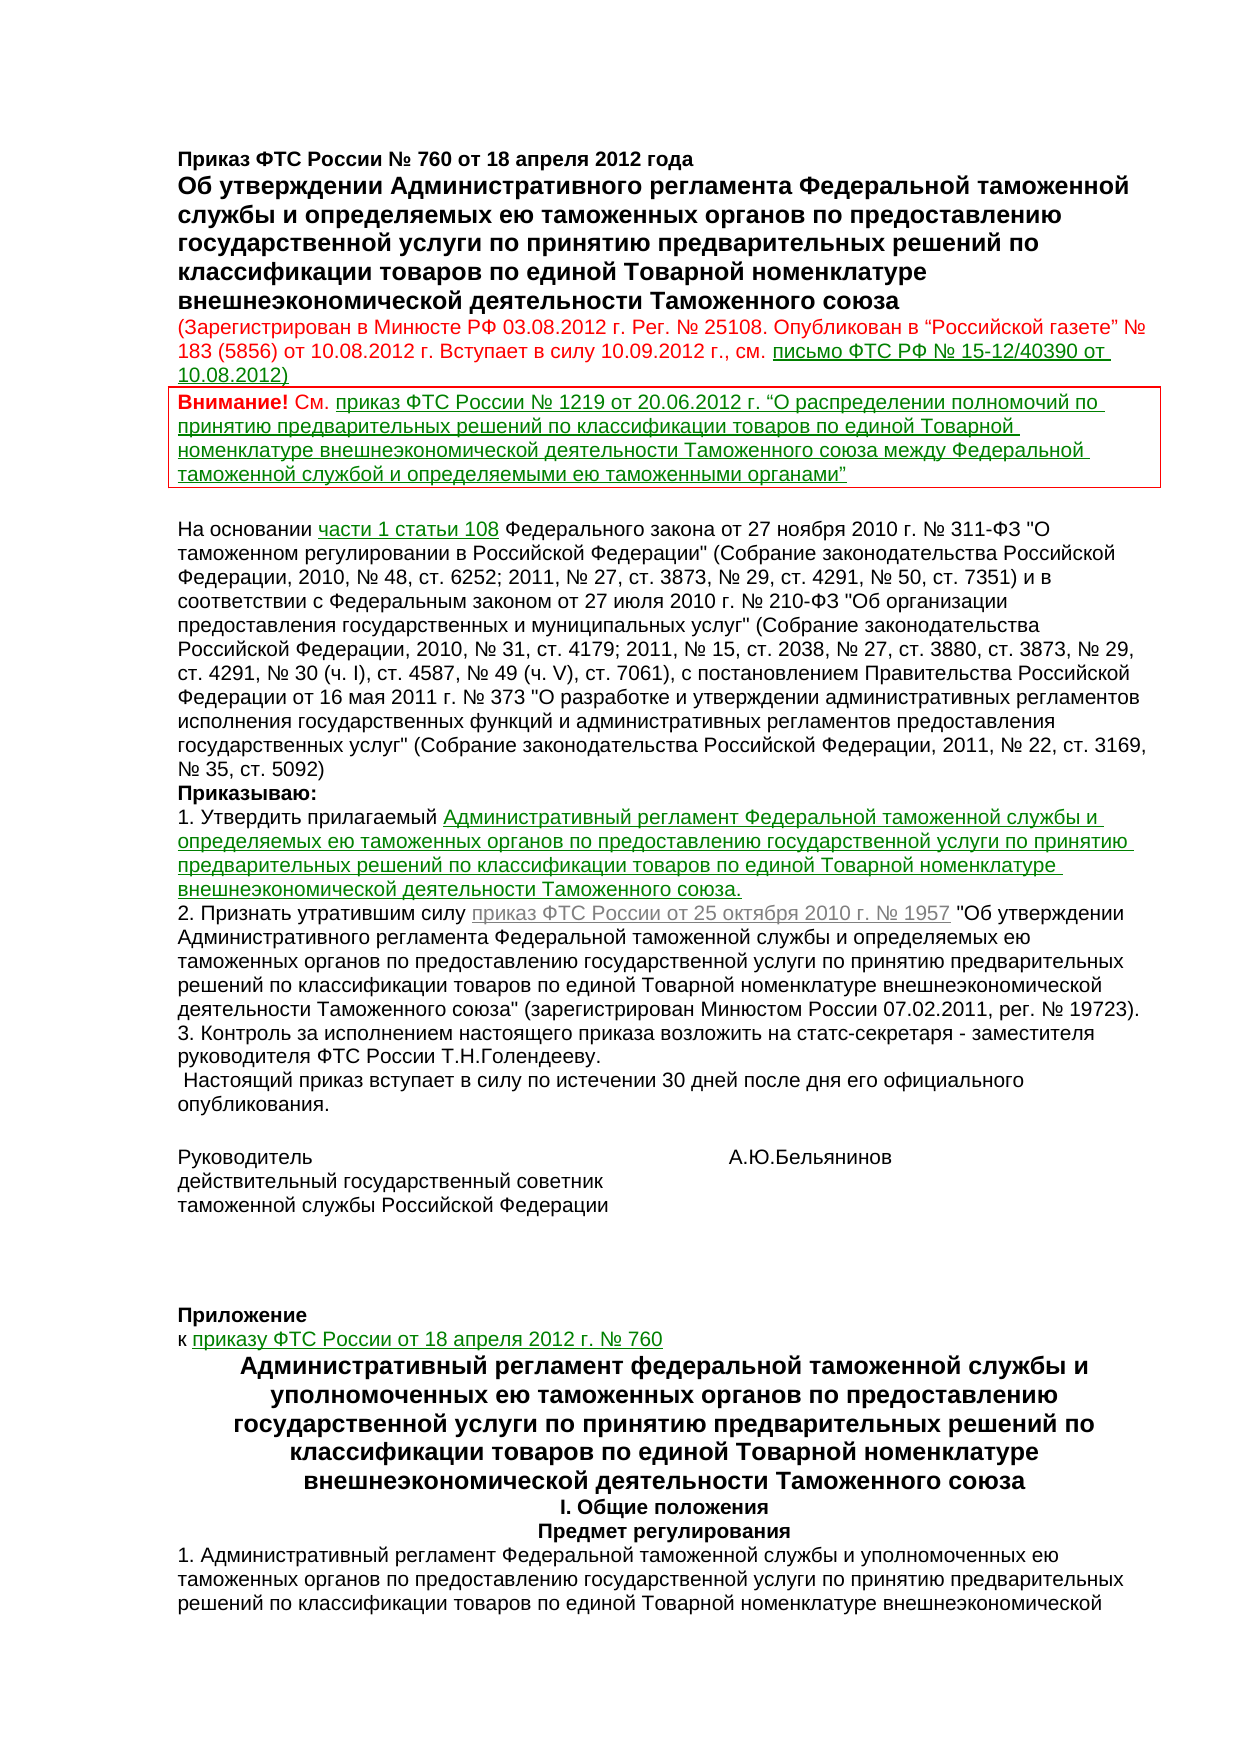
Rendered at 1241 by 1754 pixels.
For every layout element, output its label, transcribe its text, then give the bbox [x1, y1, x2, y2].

text 1. Утвердить прилагаемый Административный регламент Федеральной таможенной службы и определяемых ею таможенных органов по предоставлению государственной услуги по принятию предварительных решений по классификации товаров по единой Товарной номенклатуре внешнеэкономической деятельности Таможенного союза. [177, 805, 1152, 901]
text На основании части 1 статьи 108 Федерального закона от 27 ноября 2010 г. № 311-ФЗ "О таможенном регулировании в Российской Федерации" (Собрание законодательства Российской Федерации, 2010, № 48, ст. 6252; 2011, № 27, ст. 3873, № 29, ст. 4291, № 50, ст. 7351) и в соответствии с Федеральным законом от 27 июля 2010 г. № 210-ФЗ "Об организации предоставления государственных и муниципальных услуг" (Собрание законодательства Российской Федерации, 2010, № 31, ст. 4179; 2011, № 15, ст. 2038, № 27, ст. 3880, ст. 3873, № 29, ст. 4291, № 30 (ч. I), ст. 4587, № 49 (ч. V), ст. 7061), с постановлением Правительства Российской Федерации от 16 мая 2011 г. № 373 "О разработке и утверждении административных регламентов исполнения государственных функций и административных регламентов предоставления государственных услуг" (Собрание законодательства Российской Федерации, 2011, № 22, ст. 3169, № 35, ст. 5092) [177, 517, 1152, 781]
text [177, 1543, 1152, 1614]
text Предмет регулирования [177, 1519, 1152, 1543]
text (Зарегистрирован в Минюсте РФ 03.08.2012 г. Рег. № 25108. Опубликован в “Российской газете” № 183 (5856) от 10.08.2012 г. Вступает в силу 10.09.2012 г., см. письмо ФТС РФ № 15-12/40390 от 10.08.2012) [177, 314, 1152, 386]
table_header А.Ю.Бельянинов [729, 1145, 1240, 1217]
table_header Руководитель действительный государственный советник таможенной службы Российской Федерации [177, 1145, 729, 1217]
text Приложение к приказу ФТС России от 18 апреля 2012 г. № 760 [177, 1303, 1152, 1351]
text Настоящий приказ вступает в силу по истечении 30 дней после дня его официального опубликования. [177, 1068, 1152, 1116]
text 3. Контроль за исполнением настоящего приказа возложить на статс-секретаря - заместителя руководителя ФТС России Т.Н.Голендееву. [177, 1020, 1152, 1068]
text I. Общие положения [177, 1495, 1152, 1519]
text Административный регламент федеральной таможенной службы и уполномоченных ею таможенных органов по предоставлению государственной услуги по принятию предварительных решений по классификации товаров по единой Товарной номенклатуре внешнеэкономической деятельности Таможенного союза [177, 1351, 1152, 1495]
text 2. Признать утратившим силу приказ ФТС России от 25 октября 2010 г. № 1957 "Об утверждении Административного регламента Федеральной таможенной службы и определяемых ею таможенных органов по предоставлению государственной услуги по принятию предварительных решений по классификации товаров по единой Товарной номенклатуре внешнеэкономической деятельности Таможенного союза" (зарегистрирован Минюстом России 07.02.2011, рег. № 19723). [177, 901, 1152, 1020]
text Внимание! См. приказ ФТС России № 1219 от 20.06.2012 г. “О распределении полномочий по принятию предварительных решений по классификации товаров по единой Товарной номенклатуре внешнеэкономической деятельности Таможенного союза между Федеральной таможенной службой и определяемыми ею таможенными органами” [169, 388, 1160, 487]
text Приказ ФТС России № 760 от 18 апреля 2012 года [177, 147, 1152, 171]
text Об утверждении Административного регламента Федеральной таможенной службы и определяемых ею таможенных органов по предоставлению государственной услуги по принятию предварительных решений по классификации товаров по единой Товарной номенклатуре внешнеэкономической деятельности Таможенного союза [177, 171, 1152, 314]
text Приказываю: [177, 781, 1152, 805]
